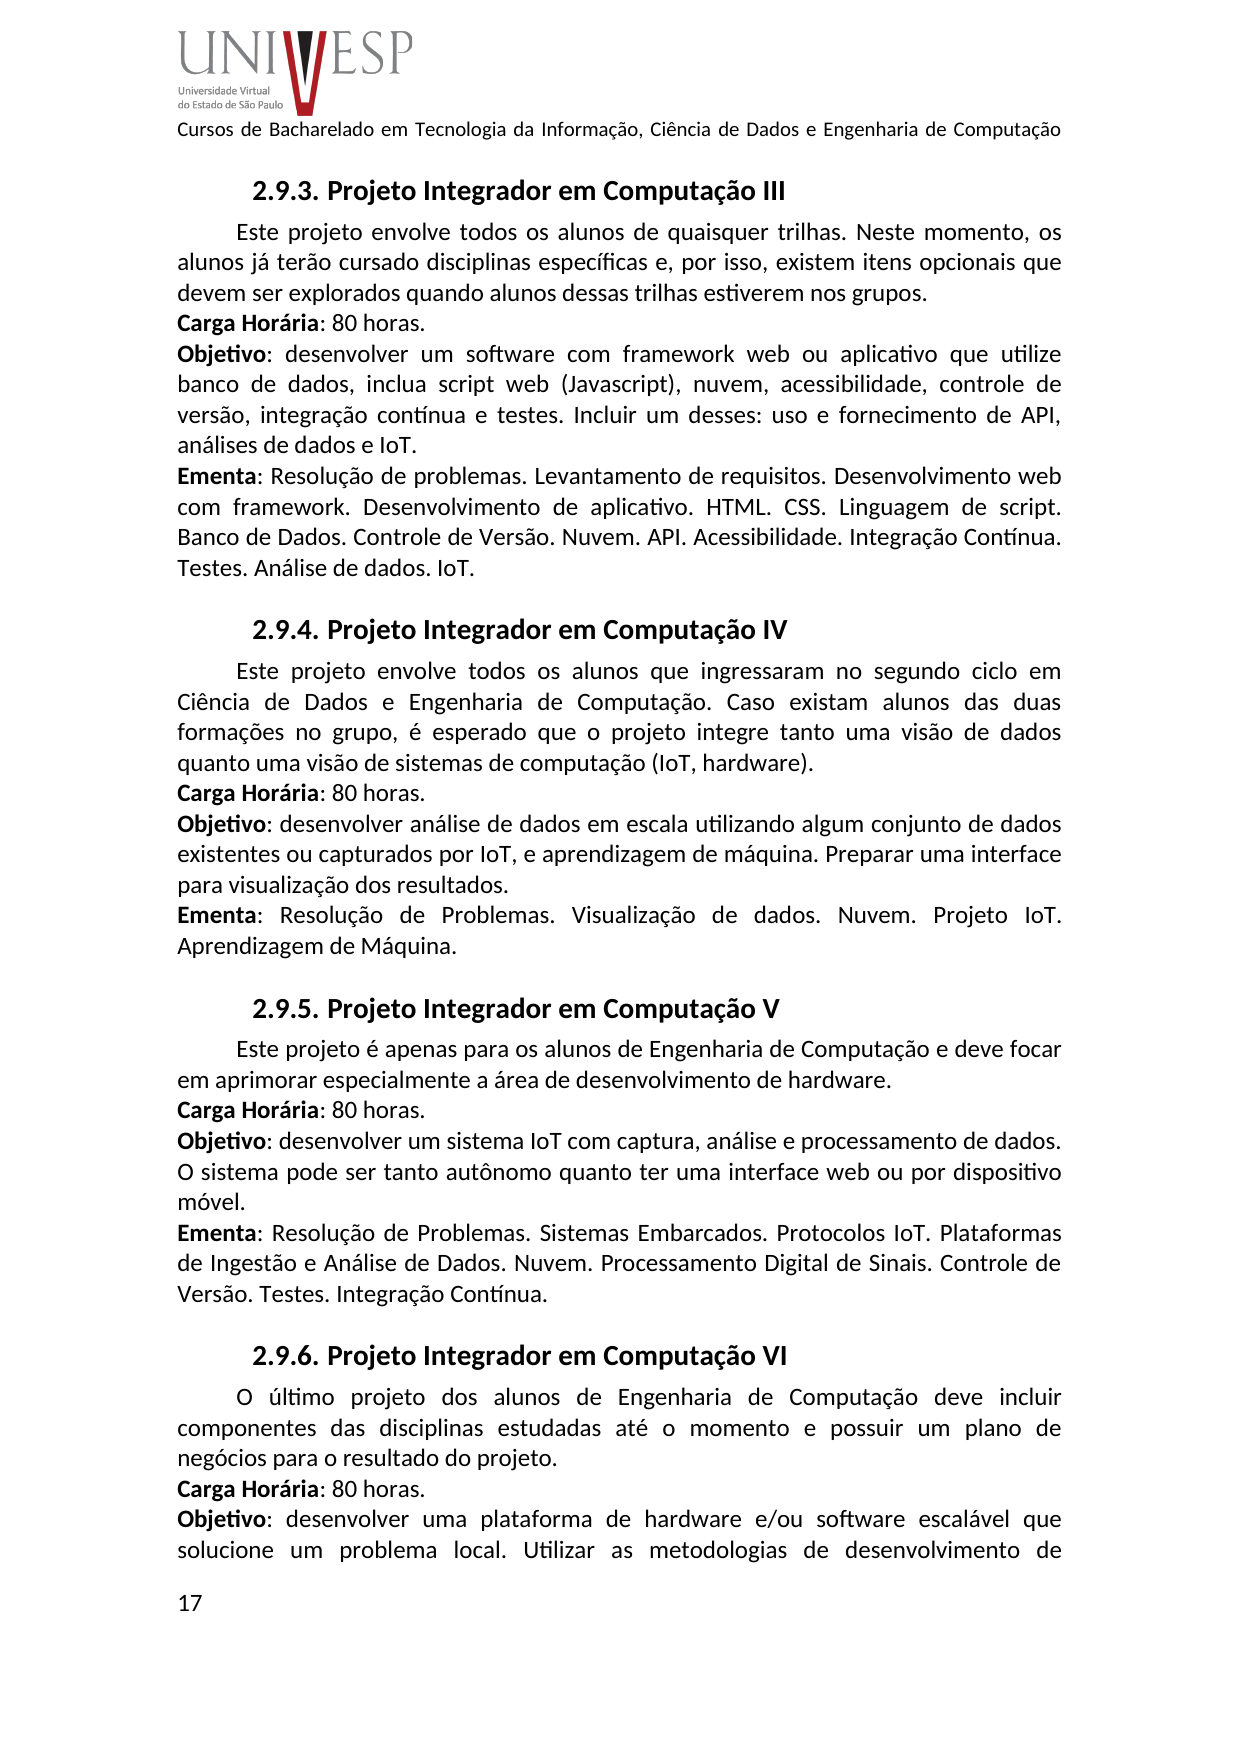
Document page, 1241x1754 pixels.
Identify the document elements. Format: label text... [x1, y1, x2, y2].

text Ementa: Resolução de Problemas. Sistemas Embarcados. Protocolos IoT. Plataformas de Ingestão e Análise de Dados. Nuvem. Processamento Digital de Sinais. Controle de Versão. Testes. Integração Contínua. [177, 1217, 1063, 1308]
text O último projeto dos alunos de Engenharia de Computação deve incluir componentes das disciplinas estudadas até o momento e possuir um plano de negócios para o resultado do projeto. [177, 1381, 1063, 1473]
text Ementa: Resolução de problemas. Levantamento de requisitos. Desenvolvimento web com framework. Desenvolvimento de aplicativo. HTML. CSS. Linguagem de script. Banco de Dados. Controle de Versão. Nuvem. API. Acessibilidade. Integração Contínua. Testes. Análise de dados. IoT. [177, 460, 1063, 582]
text Carga Horária: 80 horas. [177, 1473, 1063, 1503]
text Este projeto envolve todos os alunos que ingressaram no segundo ciclo em Ciência de Dados e Engenharia de Computação. Caso existam alunos das duas formações no grupo, é esperado que o projeto integre tanto uma visão de dados quanto uma visão de sistemas de computação (IoT, hardware). [177, 655, 1063, 777]
text Ementa: Resolução de Problemas. Visualização de dados. Nuvem. Projeto IoT. Aprendizagem de Máquina. [177, 899, 1063, 961]
text Objetivo: desenvolver um sistema IoT com captura, análise e processamento de dados. O sistema pode ser tanto autônomo quanto ter uma interface web ou por dispositivo móvel. [177, 1125, 1063, 1217]
text Objetivo: desenvolver análise de dados em escala utilizando algum conjunto de dados existentes ou capturados por IoT, e aprendizagem de máquina. Preparar uma interface para visualização dos resultados. [177, 808, 1063, 899]
text Carga Horária: 80 horas. [177, 777, 1063, 808]
text Objetivo: desenvolver um software com framework web ou aplicativo que utilize banco de dados, inclua script web (Javascript), nuvem, acessibilidade, controle de versão, integração contínua e testes. Incluir um desses: uso e fornecimento de API, análises de dados e IoT. [177, 338, 1063, 460]
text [177, 1503, 1063, 1564]
subtitle Projeto Integrador em Computação V [252, 990, 1063, 1025]
subtitle Projeto Integrador em Computação VI [252, 1337, 1063, 1373]
text Este projeto é apenas para os alunos de Engenharia de Computação e deve focar em aprimorar especialmente a área de desenvolvimento de hardware. [177, 1034, 1063, 1095]
picture [177, 30, 413, 116]
text Carga Horária: 80 horas. [177, 307, 1063, 338]
subtitle Projeto Integrador em Computação III [252, 172, 1063, 208]
subtitle Projeto Integrador em Computação IV [252, 611, 1063, 647]
text Carga Horária: 80 horas. [177, 1095, 1063, 1125]
